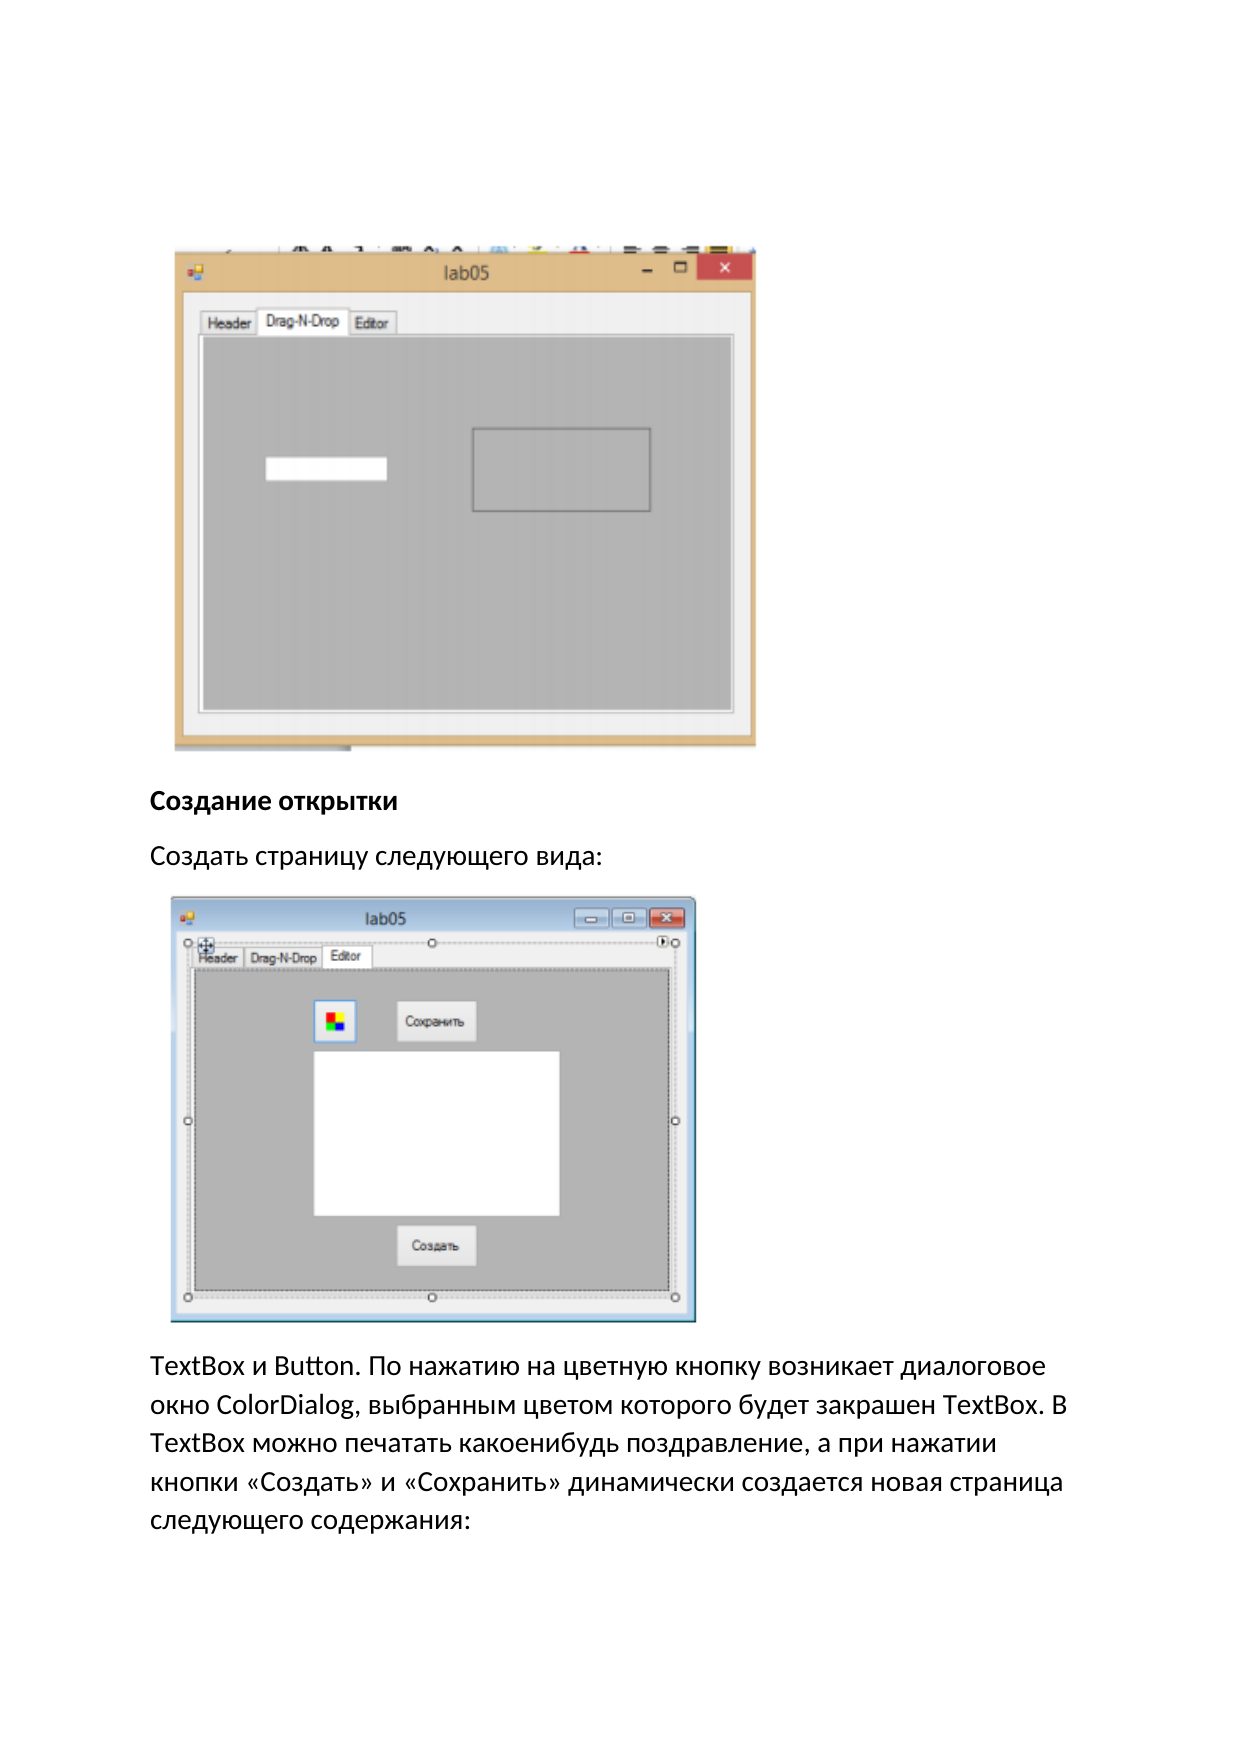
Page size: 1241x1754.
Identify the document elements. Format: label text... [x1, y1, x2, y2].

text Создание открытки [150, 782, 1090, 818]
text Создать страницу следующего вида: [150, 837, 1090, 873]
text TextBox и Button. По нажатию на цветную кнопку возникает диалоговое окно ColorDialog, выбранным цветом которого будет закрашен TextBox. В TextBox можно печатать какоенибудь поздравление, а при нажатии кнопки «Создать» и «Сохранить» динамически создается новая страница следующего содержания: [150, 1347, 1090, 1537]
